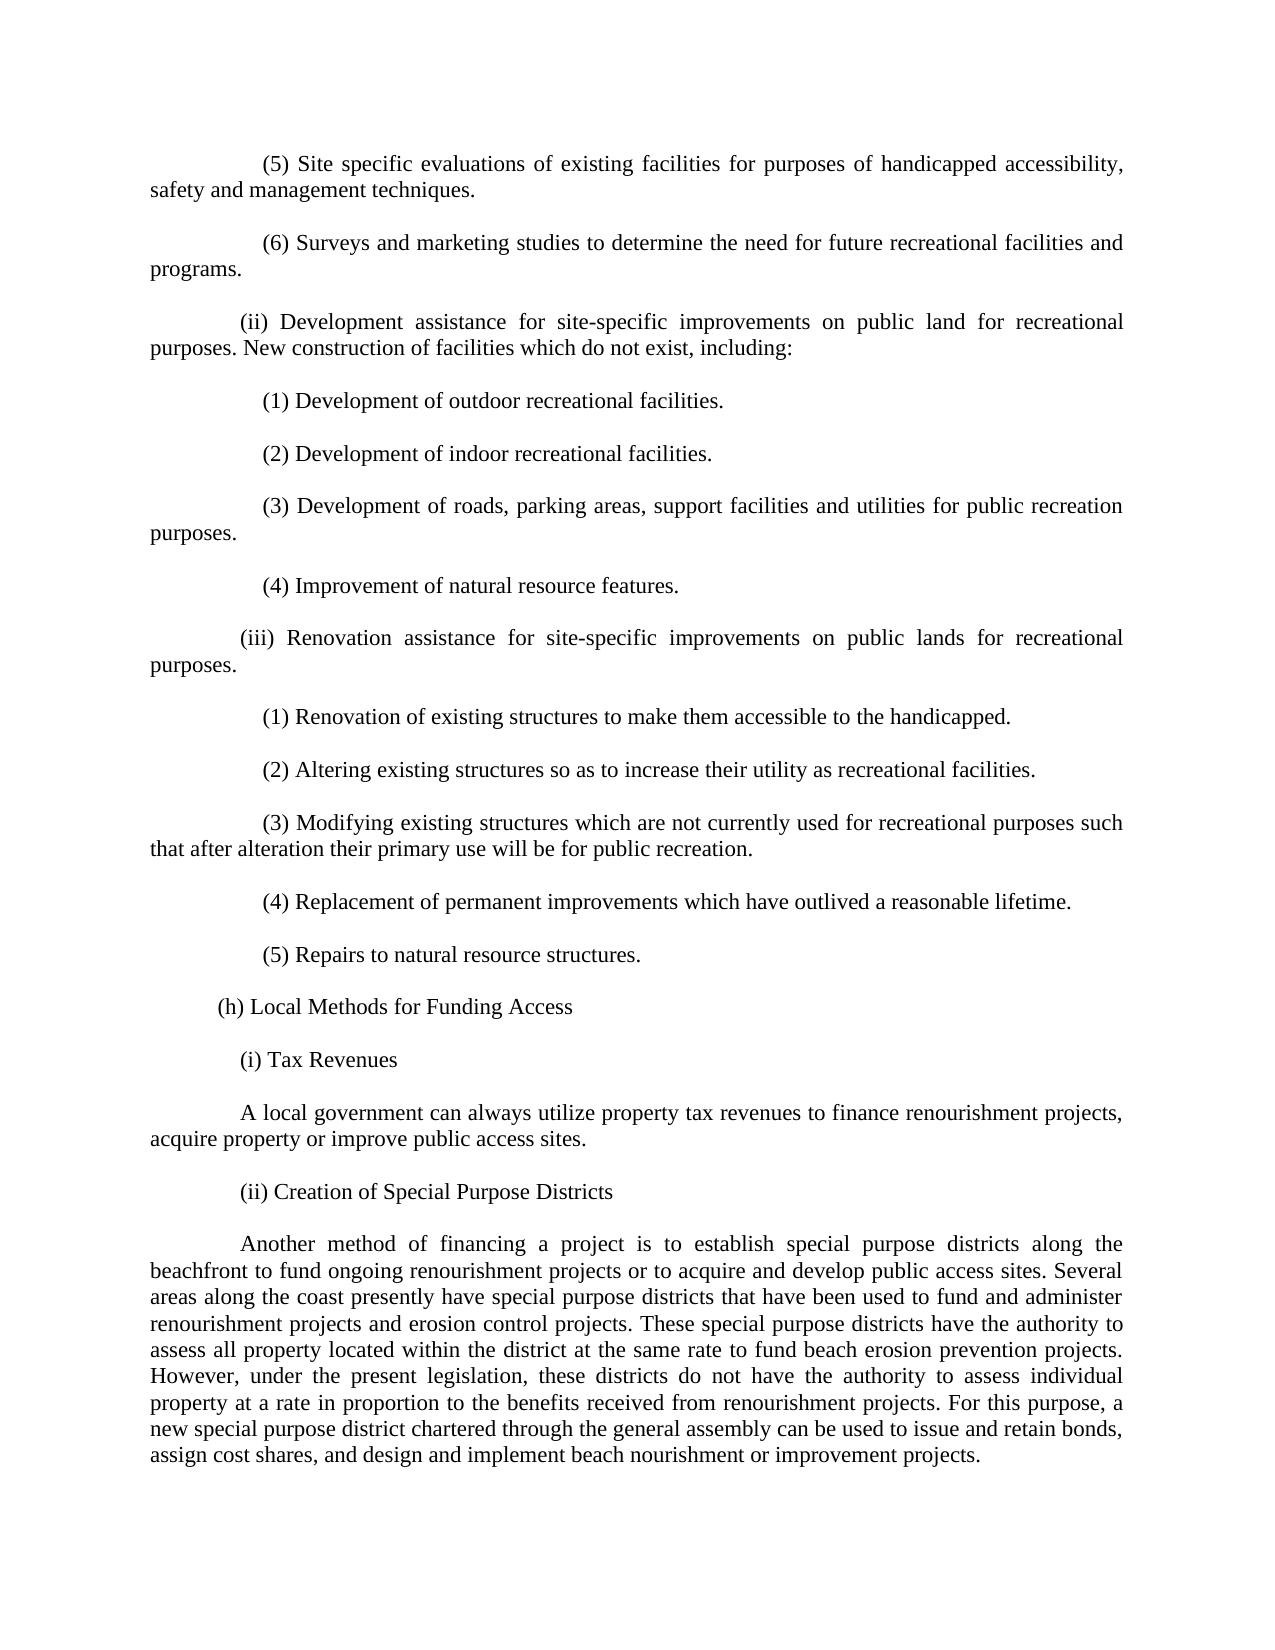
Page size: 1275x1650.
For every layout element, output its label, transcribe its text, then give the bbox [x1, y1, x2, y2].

text (5) Repairs to natural resource structures. [150, 941, 1125, 967]
text (1) Development of outdoor recreational facilities. [150, 387, 1125, 413]
text (h) Local Methods for Funding Access [150, 993, 1125, 1020]
text (ii) Development assistance for site-specific improvements on public land for recreational purposes. New construction of facilities which do not exist, including: [150, 308, 1125, 361]
text (5) Site specific evaluations of existing facilities for purposes of handicapped accessibility, safety and management techniques. [150, 150, 1125, 203]
text (4) Improvement of natural resource features. [150, 572, 1125, 598]
text (2) Development of indoor recreational facilities. [150, 440, 1125, 466]
text (i) Tax Revenues [150, 1046, 1125, 1072]
text A local government can always utilize property tax revenues to finance renourishment projects, acquire property or improve public access sites. [150, 1099, 1125, 1151]
text (3) Modifying existing structures which are not currently used for recreational purposes such that after alteration their primary use will be for public recreation. [150, 809, 1125, 862]
text (ii) Creation of Special Purpose Districts [150, 1178, 1125, 1204]
text (2) Altering existing structures so as to increase their utility as recreational facilities. [150, 756, 1125, 782]
text Another method of financing a project is to establish special purpose districts along the beachfront to fund ongoing renourishment projects or to acquire and develop public access sites. Several areas along the coast presently have special purpose districts that have been used to fund and administer renourishment projects and erosion control projects. These special purpose districts have the authority to assess all property located within the district at the same rate to fund beach erosion prevention projects. However, under the present legislation, these districts do not have the authority to assess individual property at a rate in proportion to the benefits received from renourishment projects. For this purpose, a new special purpose district chartered through the general assembly can be used to issue and retain bonds, assign cost shares, and design and implement beach nourishment or improvement projects. [150, 1231, 1125, 1468]
text (iii) Renovation assistance for site-specific improvements on public lands for recreational purposes. [150, 624, 1125, 677]
text (6) Surveys and marketing studies to determine the need for future recreational facilities and programs. [150, 229, 1125, 282]
text (1) Renovation of existing structures to make them accessible to the handicapped. [150, 703, 1125, 730]
text (4) Replacement of permanent improvements which have outlived a reasonable lifetime. [150, 888, 1125, 914]
text (3) Development of roads, parking areas, support facilities and utilities for public recreation purposes. [150, 493, 1125, 545]
